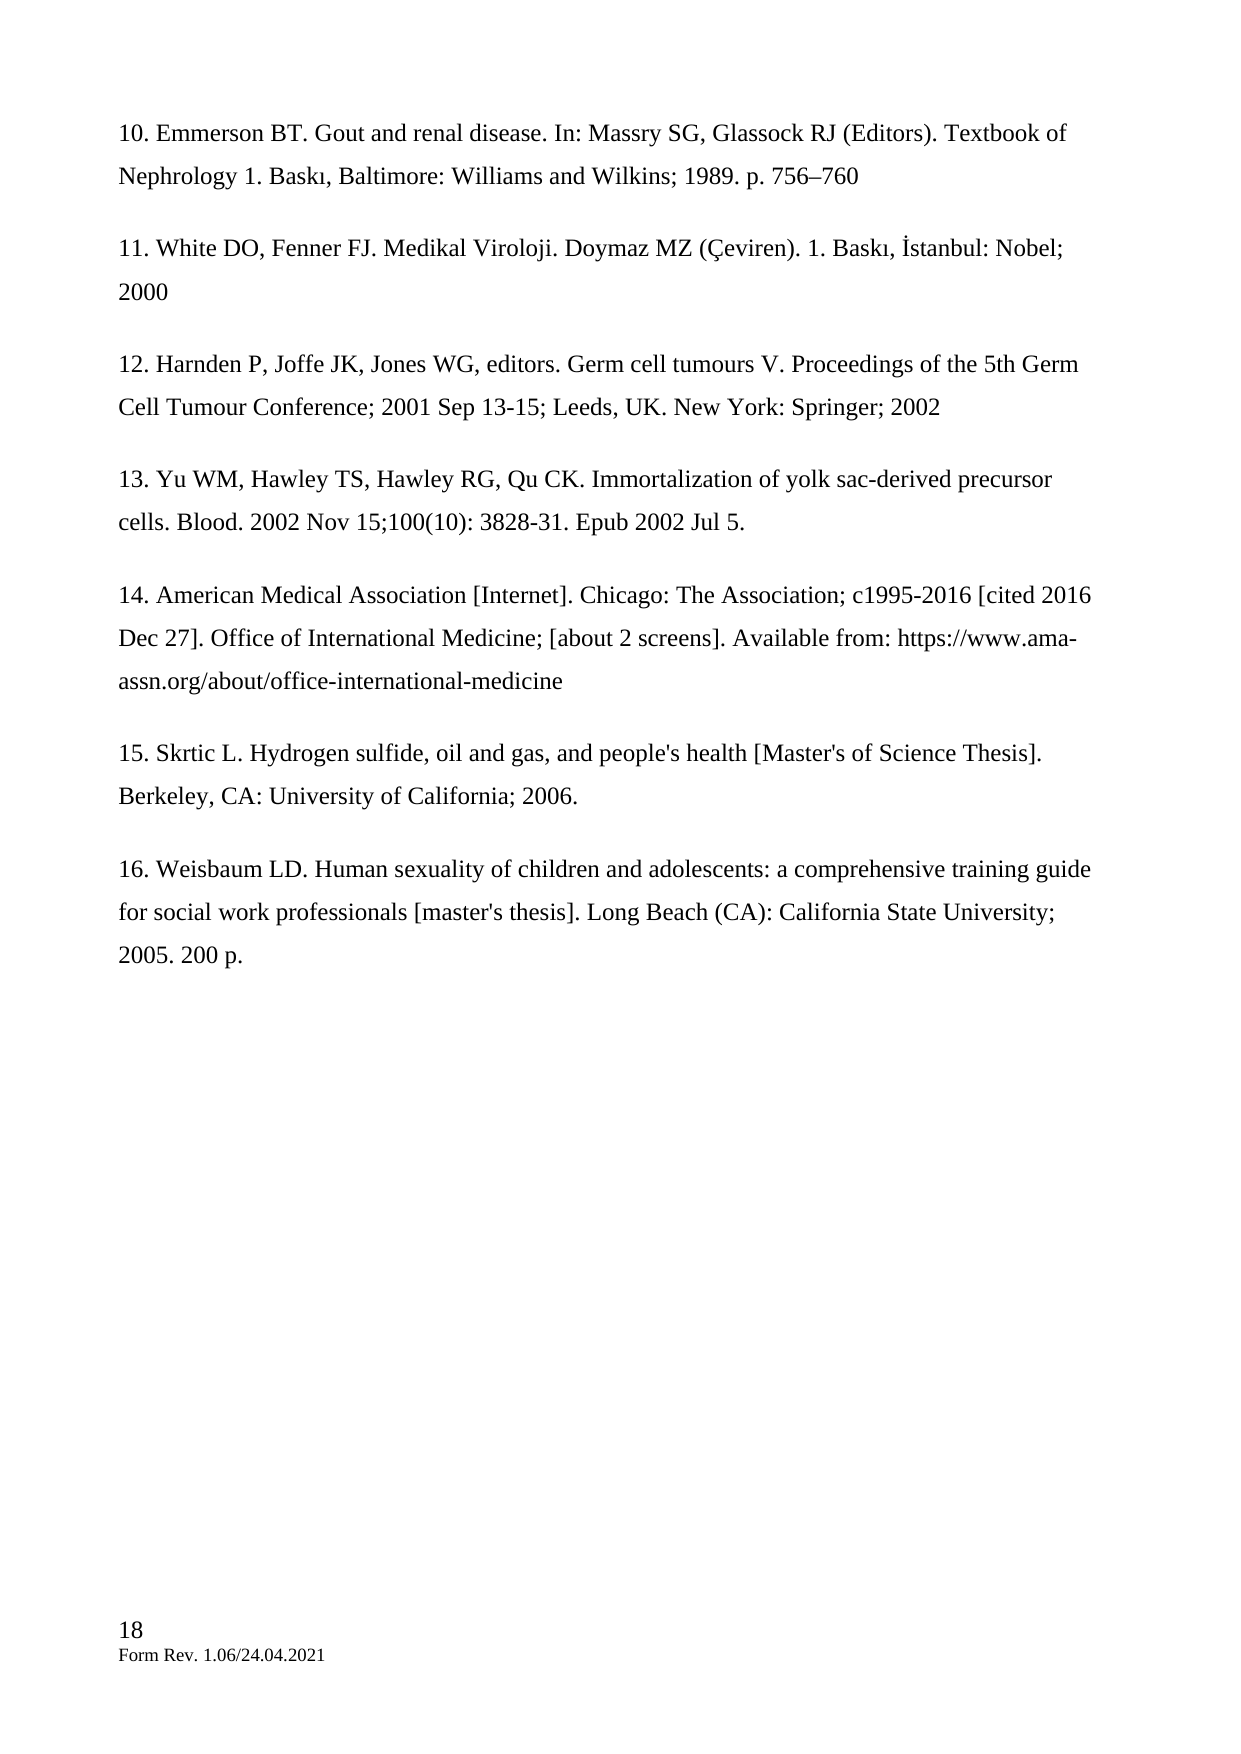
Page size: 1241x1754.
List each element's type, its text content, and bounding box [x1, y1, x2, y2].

text 11. White DO, Fenner FJ. Medikal Viroloji. Doymaz MZ (Çeviren). 1. Baskı, İstanbul: Nobel; 2000 [118, 233, 1098, 305]
text 16. Weisbaum LD. Human sexuality of children and adolescents: a comprehensive training guide for social work professionals [master's thesis]. Long Beach (CA): California State University; 2005. 200 p. [118, 854, 1098, 969]
text 14. American Medical Association [Internet]. Chicago: The Association; c1995-2016 [cited 2016 Dec 27]. Office of International Medicine; [about 2 screens]. Available from: https://www.ama-assn.org/about/office-international-medicine [118, 580, 1098, 695]
text 15. Skrtic L. Hydrogen sulfide, oil and gas, and people's health [Master's of Science Thesis]. Berkeley, CA: University of California; 2006. [118, 738, 1098, 810]
text 13. Yu WM, Hawley TS, Hawley RG, Qu CK. Immortalization of yolk sac-derived precursor cells. Blood. 2002 Nov 15;100(10): 3828-31. Epub 2002 Jul 5. [118, 464, 1098, 536]
text 12. Harnden P, Joffe JK, Jones WG, editors. Germ cell tumours V. Proceedings of the 5th Germ Cell Tumour Conference; 2001 Sep 13-15; Leeds, UK. New York: Springer; 2002 [118, 349, 1098, 421]
text 10. Emmerson BT. Gout and renal disease. In: Massry SG, Glassock RJ (Editors). Textbook of Nephrology 1. Baskı, Baltimore: Williams and Wilkins; 1989. p. 756–760 [118, 118, 1098, 190]
